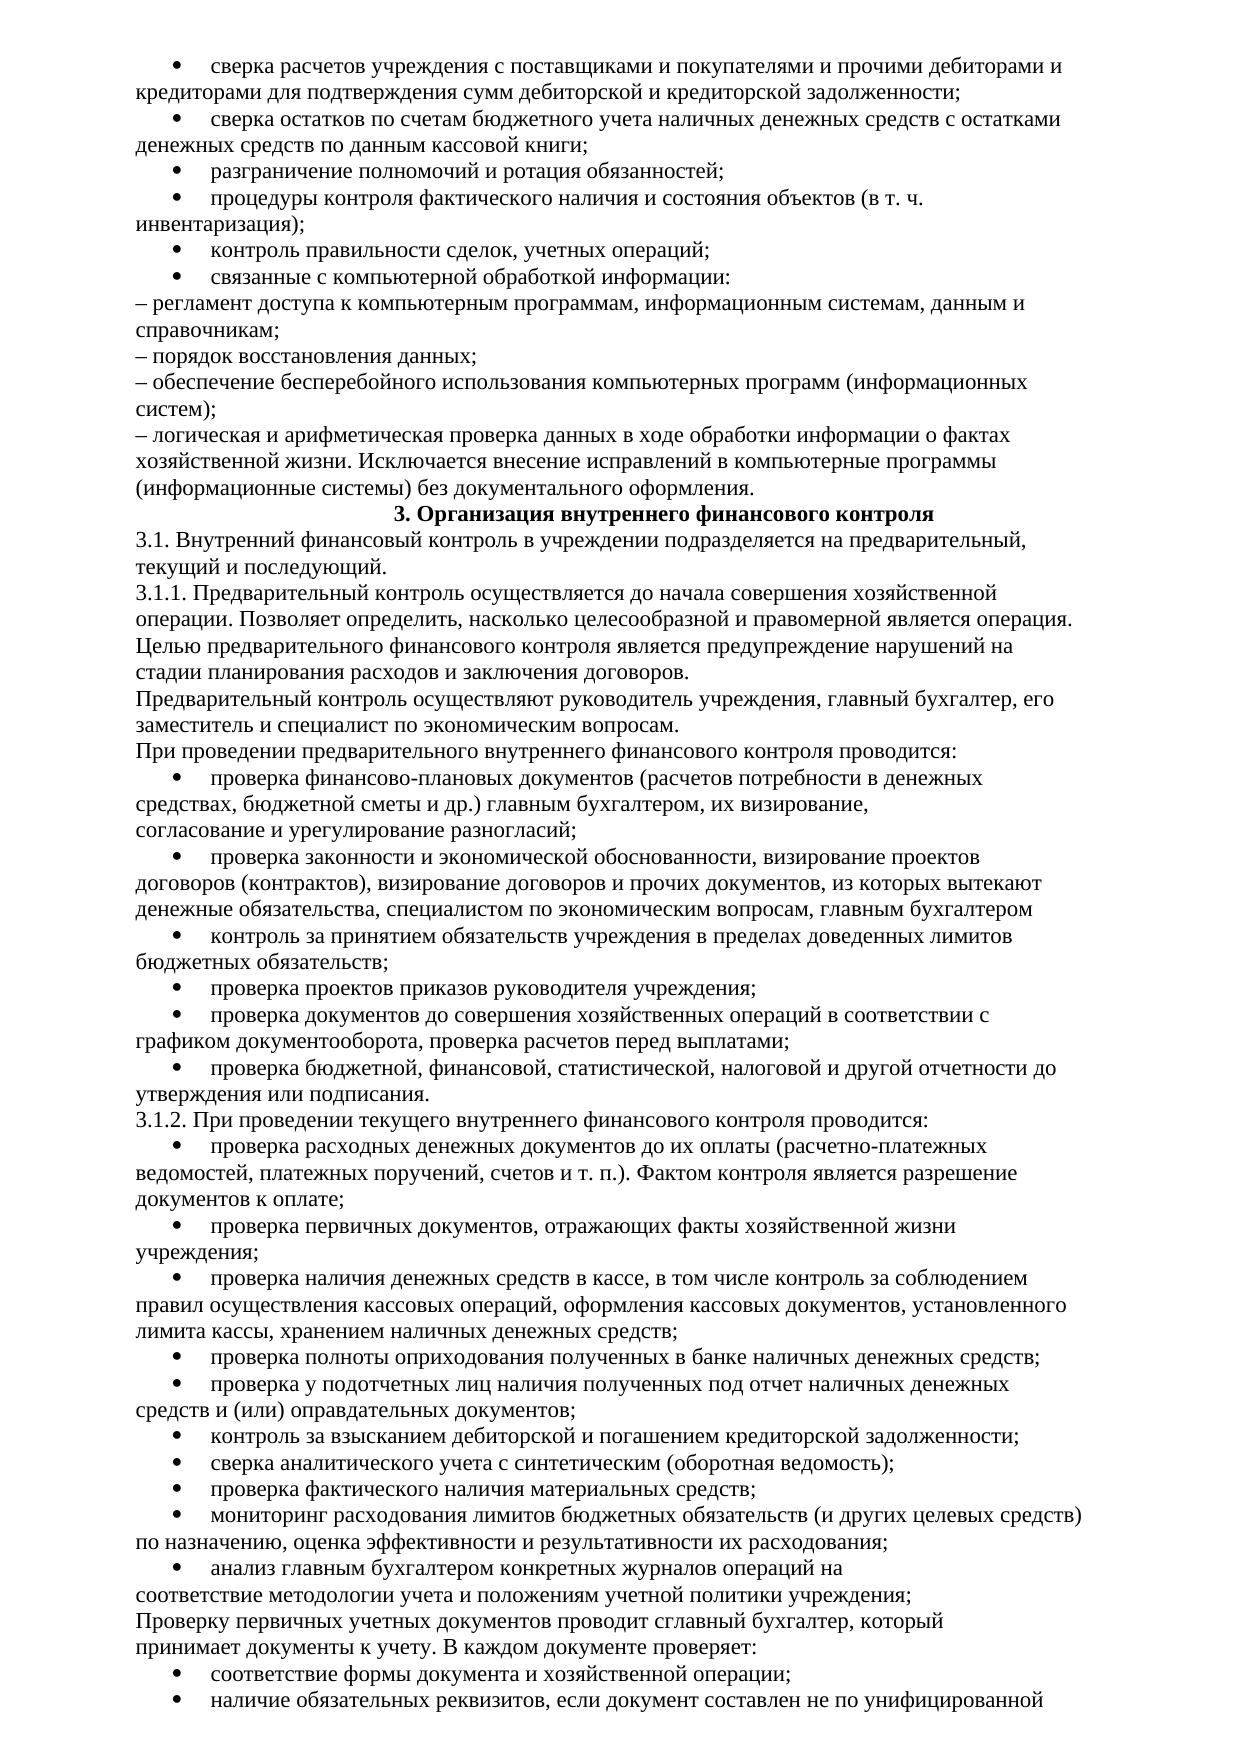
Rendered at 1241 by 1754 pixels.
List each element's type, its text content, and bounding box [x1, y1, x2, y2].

list проверка наличия денежных средств в кассе, в том числе контроль за соблюдением [173, 1264, 1192, 1291]
list наличие обязательных реквизитов, если документ составлен не по унифицированной [173, 1686, 1192, 1712]
text лимита кассы, хранением наличных денежных средств; [135, 1317, 1192, 1343]
text операции. Позволяет определить, насколько целесообразной и правомерной является операция. [135, 606, 1192, 632]
list проверка бюджетной, финансовой, статистической, налоговой и другой отчетности до [173, 1053, 1192, 1080]
text средств и (или) оправдательных документов; [135, 1396, 1192, 1422]
list разграничение полномочий и ротация обязанностей; [173, 157, 1192, 184]
text документов к оплате; [135, 1185, 1192, 1212]
text 3. Организация внутреннего финансового контроля [135, 500, 1192, 526]
text средствах, бюджетной сметы и др.) главным бухгалтером, их визирование, [135, 790, 1192, 816]
list проверка первичных документов, отражающих факты хозяйственной жизни [173, 1212, 1192, 1238]
text текущий и последующий. [135, 553, 1192, 579]
list проверка полноты оприходования полученных в банке наличных денежных средств; [173, 1343, 1192, 1370]
text 3.1.2. При проведении текущего внутреннего финансового контроля проводится: [135, 1106, 1192, 1133]
text утверждения или подписания. [135, 1080, 1192, 1106]
list сверка расчетов учреждения с поставщиками и покупателями и прочими дебиторами и [173, 52, 1192, 78]
text При проведении предварительного внутреннего финансового контроля проводится: [135, 737, 1192, 764]
list проверка у подотчетных лиц наличия полученных под отчет наличных денежных [173, 1370, 1192, 1396]
list соответствие формы документа и хозяйственной операции; [173, 1660, 1192, 1686]
list проверка финансово-плановых документов (расчетов потребности в денежных [173, 764, 1192, 790]
list проверка проектов приказов руководителя учреждения; [173, 974, 1192, 1001]
text кредиторами для подтверждения сумм дебиторской и кредиторской задолженности; [135, 78, 1192, 105]
text договоров (контрактов), визирование договоров и прочих документов, из которых вытекают [135, 869, 1192, 895]
text ведомостей, платежных поручений, счетов и т. п.). Фактом контроля является разрешение [135, 1159, 1192, 1185]
list проверка законности и экономической обоснованности, визирование проектов [173, 843, 1192, 869]
text денежных средств по данным кассовой книги; [135, 131, 1192, 157]
text заместитель и специалист по экономическим вопросам. [135, 711, 1192, 737]
text – порядок восстановления данных; [135, 342, 1192, 368]
list контроль правильности сделок, учетных операций; [173, 237, 1192, 263]
text по назначению, оценка эффективности и результативности их расходования; [135, 1528, 1192, 1554]
list анализ главным бухгалтером конкретных журналов операций на [173, 1554, 1192, 1581]
text стадии планирования расходов и заключения договоров. [135, 658, 1192, 684]
text (информационные системы) без документального оформления. [135, 474, 1192, 500]
text хозяйственной жизни. Исключается внесение исправлений в компьютерные программы [135, 447, 1192, 474]
text 3.1. Внутренний финансовый контроль в учреждении подразделяется на предварительный, [135, 526, 1192, 553]
text учреждения; [135, 1238, 1192, 1264]
list проверка документов до совершения хозяйственных операций в соответствии с [173, 1001, 1192, 1027]
text справочникам; [135, 316, 1192, 342]
text принимает документы к учету. В каждом документе проверяет: [135, 1633, 1192, 1660]
text бюджетных обязательств; [135, 948, 1192, 974]
list процедуры контроля фактического наличия и состояния объектов (в т. ч. [173, 184, 1192, 210]
text согласование и урегулирование разногласий; [135, 816, 1192, 843]
text Целью предварительного финансового контроля является предупреждение нарушений на [135, 632, 1192, 658]
list мониторинг расходования лимитов бюджетных обязательств (и других целевых средств) [173, 1502, 1192, 1528]
text Предварительный контроль осуществляют руководитель учреждения, главный бухгалтер, его [135, 684, 1192, 711]
text правил осуществления кассовых операций, оформления кассовых документов, установленного [135, 1291, 1192, 1317]
list связанные с компьютерной обработкой информации: [173, 263, 1192, 289]
text – логическая и арифметическая проверка данных в ходе обработки информации о фактах [135, 421, 1192, 447]
text инвентаризация); [135, 210, 1192, 237]
text денежные обязательства, специалистом по экономическим вопросам, главным бухгалтером [135, 895, 1192, 922]
list проверка фактического наличия материальных средств; [173, 1475, 1192, 1502]
list контроль за принятием обязательств учреждения в пределах доведенных лимитов [173, 922, 1192, 948]
text 3.1.1. Предварительный контроль осуществляется до начала совершения хозяйственной [135, 579, 1192, 606]
text систем); [135, 395, 1192, 421]
list контроль за взысканием дебиторской и погашением кредиторской задолженности; [173, 1422, 1192, 1449]
text – регламент доступа к компьютерным программам, информационным системам, данным и [135, 289, 1192, 316]
list проверка расходных денежных документов до их оплаты (расчетно-платежных [173, 1133, 1192, 1159]
text соответствие методологии учета и положениям учетной политики учреждения; [135, 1581, 1192, 1607]
list сверка остатков по счетам бюджетного учета наличных денежных средств с остатками [173, 105, 1192, 131]
text Проверку первичных учетных документов проводит сглавный бухгалтер, который [135, 1607, 1192, 1633]
text – обеспечение бесперебойного использования компьютерных программ (информационных [135, 368, 1192, 395]
text графиком документооборота, проверка расчетов перед выплатами; [135, 1027, 1192, 1053]
list сверка аналитического учета с синтетическим (оборотная ведомость); [173, 1449, 1192, 1475]
